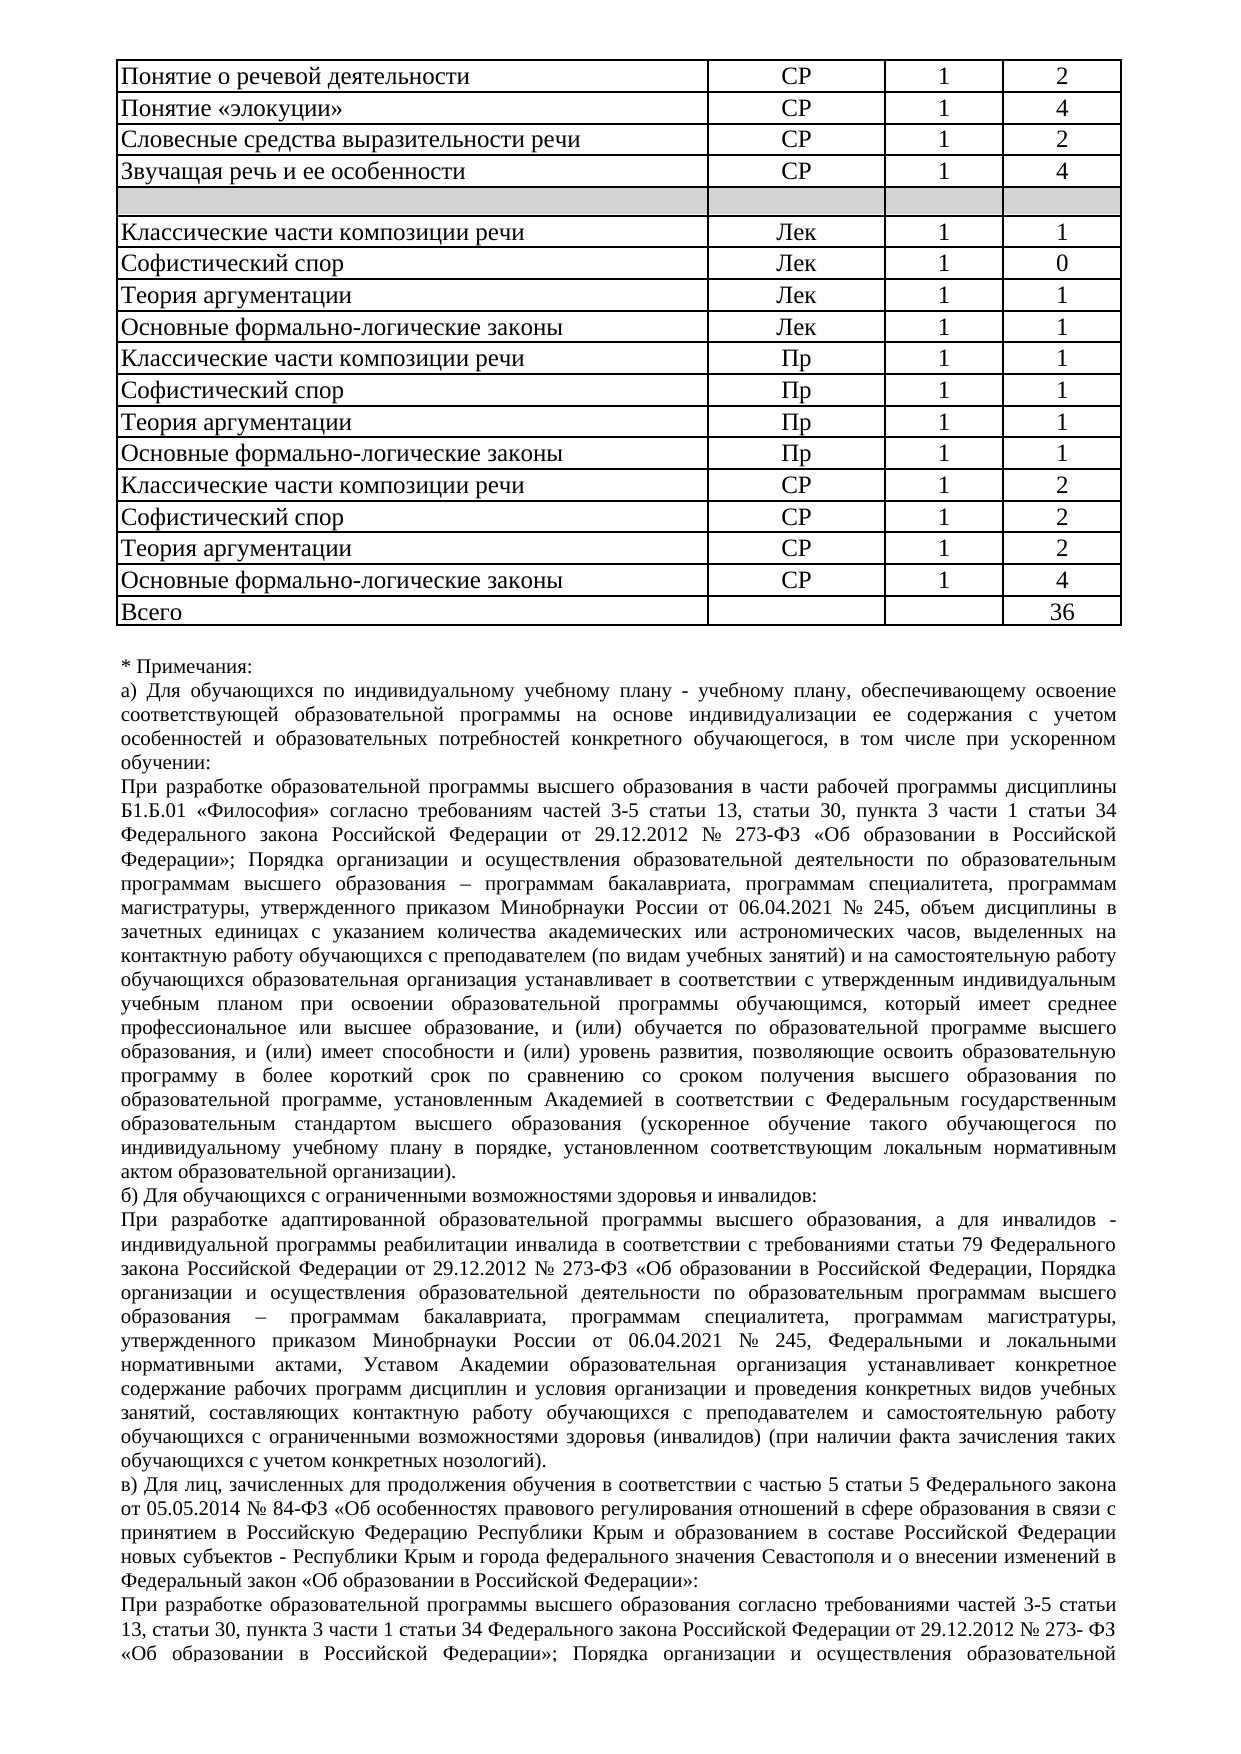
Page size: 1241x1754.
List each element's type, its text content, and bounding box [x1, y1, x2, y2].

table_cell 2 [1004, 470, 1120, 499]
table_cell Классические части композиции речи [118, 470, 707, 499]
table_cell Основные формально-логические законы [118, 438, 707, 468]
table_cell 1 [1004, 343, 1120, 373]
table_cell 1 [886, 280, 1002, 309]
table_cell 1 [886, 375, 1002, 404]
table_cell Теория аргументации [118, 407, 707, 436]
table_cell 1 [886, 438, 1002, 468]
table_cell [709, 597, 884, 623]
table_cell Словесные средства выразительности речи [118, 125, 707, 154]
table_cell 1 [1004, 217, 1120, 246]
table_header СР [709, 61, 884, 91]
table_cell 1 [886, 156, 1002, 186]
table_cell Звучащая речь и ее особенности [118, 156, 707, 186]
table_cell 1 [1004, 407, 1120, 436]
table_cell 1 [886, 565, 1002, 594]
table_cell 0 [1004, 248, 1120, 278]
table_cell СР [709, 125, 884, 154]
table_cell Понятие «элокуции» [118, 93, 707, 122]
table_cell Пр [709, 343, 884, 373]
table_cell 2 [1004, 502, 1120, 531]
table_cell Софистический спор [118, 248, 707, 278]
table_cell 1 [886, 217, 1002, 246]
table_cell Лек [709, 248, 884, 278]
table_cell Основные формально-логические законы [118, 565, 707, 594]
table_cell 1 [886, 125, 1002, 154]
table_cell [886, 597, 1002, 623]
table_cell Классические части композиции речи [118, 217, 707, 246]
table_cell Софистический спор [118, 375, 707, 404]
table_cell [709, 188, 884, 214]
table_cell 1 [886, 312, 1002, 341]
table_cell Пр [709, 375, 884, 404]
table_cell Пр [709, 407, 884, 436]
table_cell 1 [1004, 375, 1120, 404]
table_cell 1 [886, 93, 1002, 122]
table_cell Теория аргументации [118, 533, 707, 563]
table_cell Всего [118, 597, 707, 623]
table_cell 1 [886, 343, 1002, 373]
table_cell 1 [1004, 312, 1120, 341]
table_header Понятие о речевой деятельности [118, 61, 707, 91]
table_cell СР [709, 470, 884, 499]
table_cell Лек [709, 217, 884, 246]
table_cell Пр [709, 438, 884, 468]
table_cell СР [709, 156, 884, 186]
table_header 2 [1004, 61, 1120, 91]
table_cell * Примечания: а) Для обучающихся по индивидуальному учебному плану - учебному плану, обеспечивающему освоение соответствующей образовательной программы на основе индивидуализации ее содержания с учетом особенностей и образовательных потребностей конкретного обучающегося, в том числе при ускоренном обучении: При разработке образовательной программы высшего образования в части рабочей программы дисциплины Б1.Б.01 «Философия» согласно требованиям частей 3-5 статьи 13, статьи 30, пункта 3 части 1 статьи 34 Федерального закона Российской Федерации от 29.12.2012 № 273-ФЗ «Об образовании в Российской Федерации»; Порядка организации и осуществления образовательной деятельности по образовательным программам высшего образования – программам бакалавриата, программам специалитета, программам магистратуры, утвержденного приказом Минобрнауки России от 06.04.2021 № 245, объем дисциплины в зачетных единицах с указанием количества академических или астрономических часов, выделенных на контактную работу обучающихся с преподавателем (по видам учебных занятий) и на самостоятельную работу обучающихся образовательная организация устанавливает в соответствии с утвержденным индивидуальным учебным планом при освоении образовательной программы обучающимся, который имеет среднее профессиональное или высшее образование, и (или) обучается по образовательной программе высшего образования, и (или) имеет способности и (или) уровень развития, позволяющие освоить образовательную программу в более короткий срок по сравнению со сроком получения высшего образования по образовательной программе, установленным Академией в соответствии с Федеральным государственным образовательным стандартом высшего образования (ускоренное обучение такого обучающегося по индивидуальному учебному плану в порядке, установленном соответствующим локальным нормативным актом образовательной организации). б) Для обучающихся с ограниченными возможностями здоровья и инвалидов: При разработке адаптированной образовательной программы высшего образования, а для инвалидов - индивидуальной программы реабилитации инвалида в соответствии с требованиями статьи 79 Федерального закона Российской Федерации от 29.12.2012 № 273-ФЗ «Об образовании в Российской Федерации, Порядка организации и осуществления образовательной деятельности по образовательным программам высшего образования – программам бакалавриата, программам специалитета, программам магистратуры, утвержденного приказом Минобрнауки России от 06.04.2021 № 245, Федеральными и локальными нормативными актами, Уставом Академии образовательная организация устанавливает конкретное содержание рабочих программ дисциплин и условия организации и проведения конкретных видов учебных занятий, составляющих контактную работу обучающихся с преподавателем и самостоятельную работу обучающихся с ограниченными возможностями здоровья (инвалидов) (при наличии факта зачисления таких обучающихся с учетом конкретных нозологий). в) Для лиц, зачисленных для продолжения обучения в соответствии с частью 5 статьи 5 Федерального закона от 05.05.2014 № 84-ФЗ «Об особенностях правового регулирования отношений в сфере образования в связи с принятием в Российскую Федерацию Республики Крым и образованием в составе Российской Федерации новых субъектов - Республики Крым и города федерального значения Севастополя и о внесении изменений в Федеральный закон «Об образовании в Российской Федерации»: При разработке образовательной программы высшего образования согласно требованиями частей 3-5 статьи 13, статьи 30, пункта 3 части 1 статьи 34 Федерального закона Российской Федерации от 29.12.2012 № 273- ФЗ «Об образовании в Российской Федерации»; Порядка организации и осуществления образовательной деятельности по образовательным программам высшего образования – программам [117, 626, 1121, 1661]
table_cell Основные формально-логические законы [118, 312, 707, 341]
table_cell 4 [1004, 565, 1120, 594]
table_header 1 [886, 61, 1002, 91]
table_cell Классические части композиции речи [118, 343, 707, 373]
table_cell Лек [709, 280, 884, 309]
table_cell 4 [1004, 156, 1120, 186]
table_cell [1004, 188, 1120, 214]
table_cell СР [709, 533, 884, 563]
table_cell [886, 188, 1002, 214]
table_cell СР [709, 93, 884, 122]
table_cell 1 [886, 407, 1002, 436]
table_cell 1 [886, 502, 1002, 531]
table_cell 1 [886, 533, 1002, 563]
table_cell 36 [1004, 597, 1120, 623]
table_cell Лек [709, 312, 884, 341]
table_cell 1 [1004, 438, 1120, 468]
table_cell 1 [886, 470, 1002, 499]
table_cell 2 [1004, 533, 1120, 563]
table_cell 2 [1004, 125, 1120, 154]
table_cell 1 [1004, 280, 1120, 309]
table_cell Софистический спор [118, 502, 707, 531]
table_cell [118, 188, 707, 214]
table_cell 4 [1004, 93, 1120, 122]
table_cell Теория аргументации [118, 280, 707, 309]
table_cell 1 [886, 248, 1002, 278]
table_cell СР [709, 502, 884, 531]
table_cell СР [709, 565, 884, 594]
